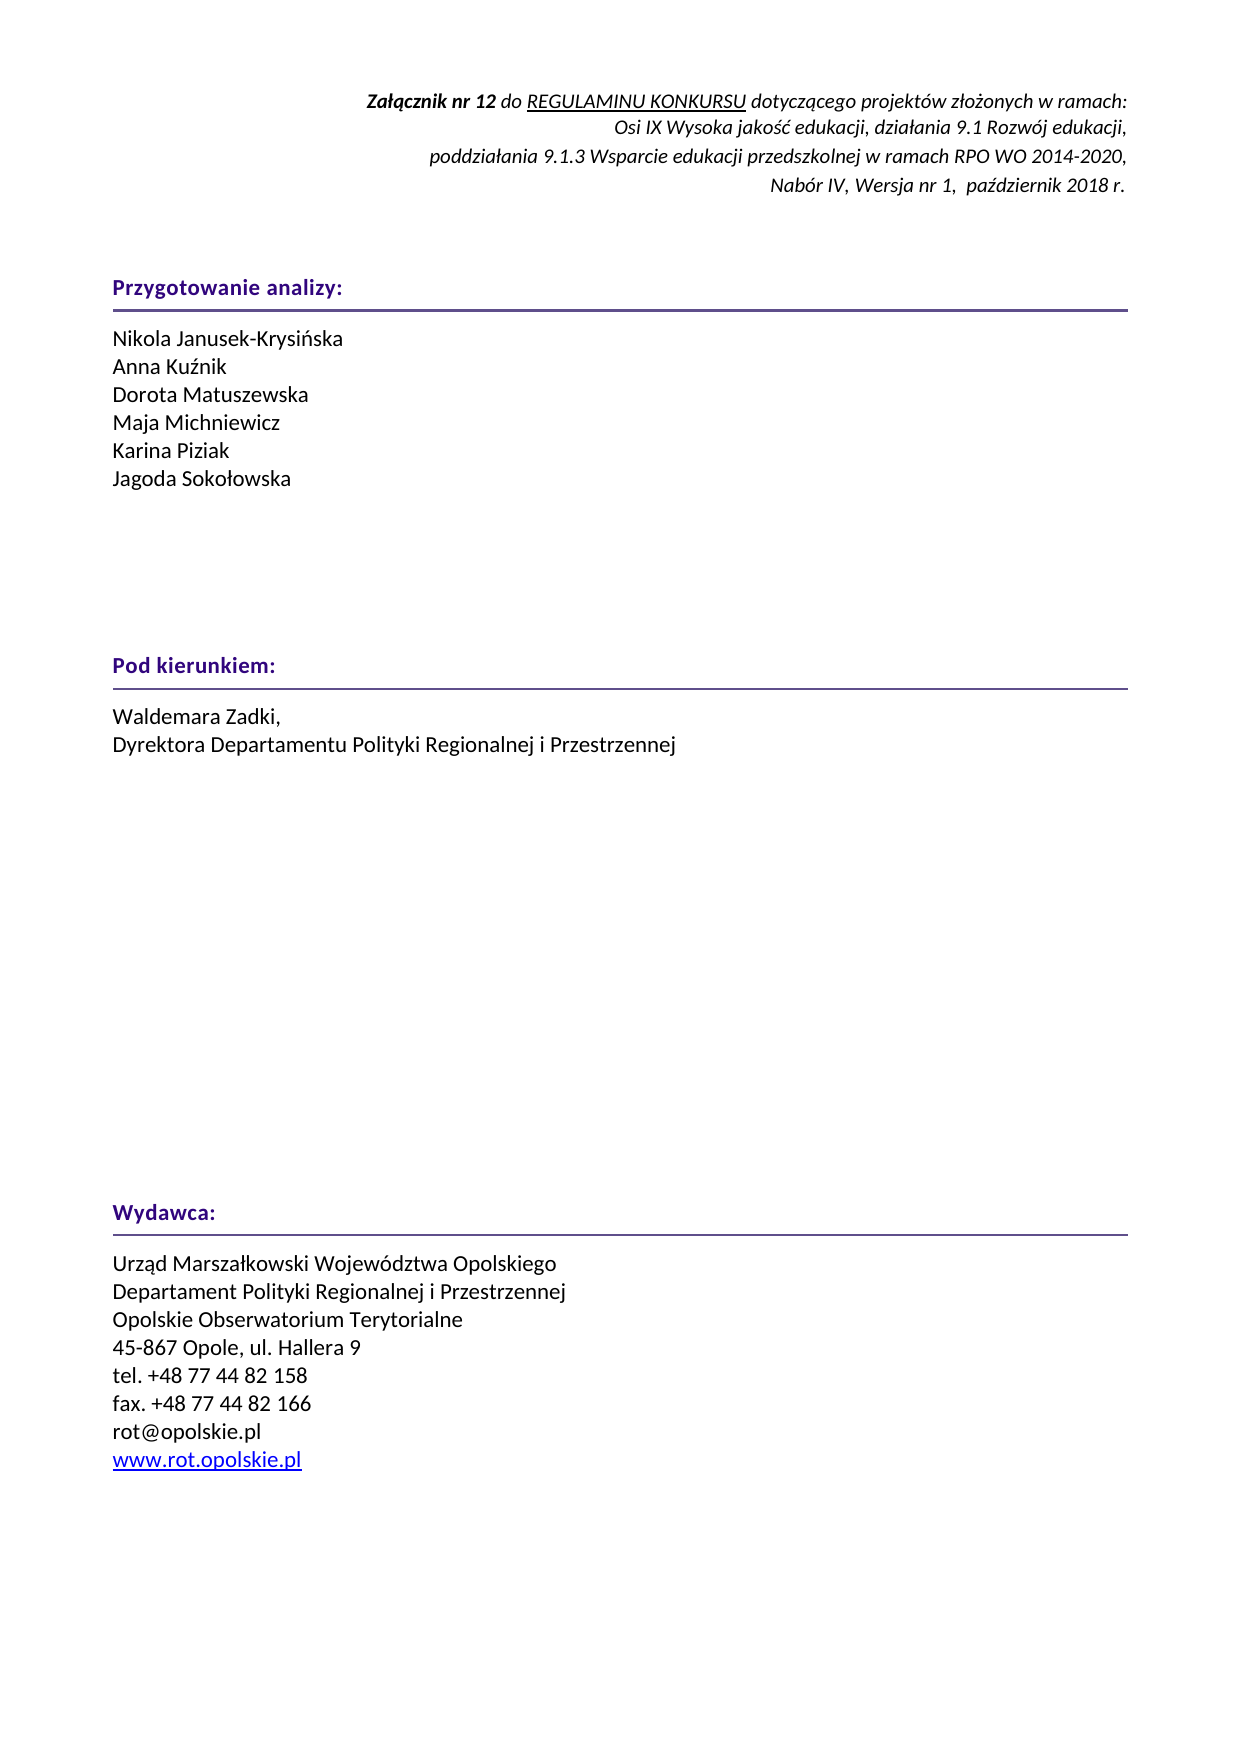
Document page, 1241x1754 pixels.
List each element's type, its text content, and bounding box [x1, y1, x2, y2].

text Jagoda Sokołowska [112, 464, 1128, 492]
text Nikola Janusek-Krysińska [112, 324, 1128, 352]
text www.rot.opolskie.pl [112, 1445, 1128, 1473]
text Anna Kuźnik [112, 352, 1128, 380]
text Departament Polityki Regionalnej i Przestrzennej [112, 1277, 1128, 1305]
text 45-867 Opole, ul. Hallera 9 [112, 1333, 1128, 1361]
text Urząd Marszałkowski Województwa Opolskiego [112, 1249, 1128, 1277]
text Opolskie Obserwatorium Terytorialne [112, 1305, 1128, 1333]
text Maja Michniewicz [112, 408, 1128, 436]
text tel. +48 77 44 82 158 [112, 1361, 1128, 1389]
text rot@opolskie.pl [112, 1417, 1128, 1445]
text Dorota Matuszewska [112, 380, 1128, 408]
text Karina Piziak [112, 436, 1128, 464]
text fax. +48 77 44 82 166 [112, 1389, 1128, 1417]
subtitle Przygotowanie analizy: [112, 273, 1128, 312]
text Dyrektora Departamentu Polityki Regionalnej i Przestrzennej [112, 730, 1128, 758]
subtitle Wydawca: [112, 1198, 1128, 1236]
text Waldemara Zadki, [112, 702, 1128, 730]
subtitle Pod kierunkiem: [112, 651, 1128, 690]
